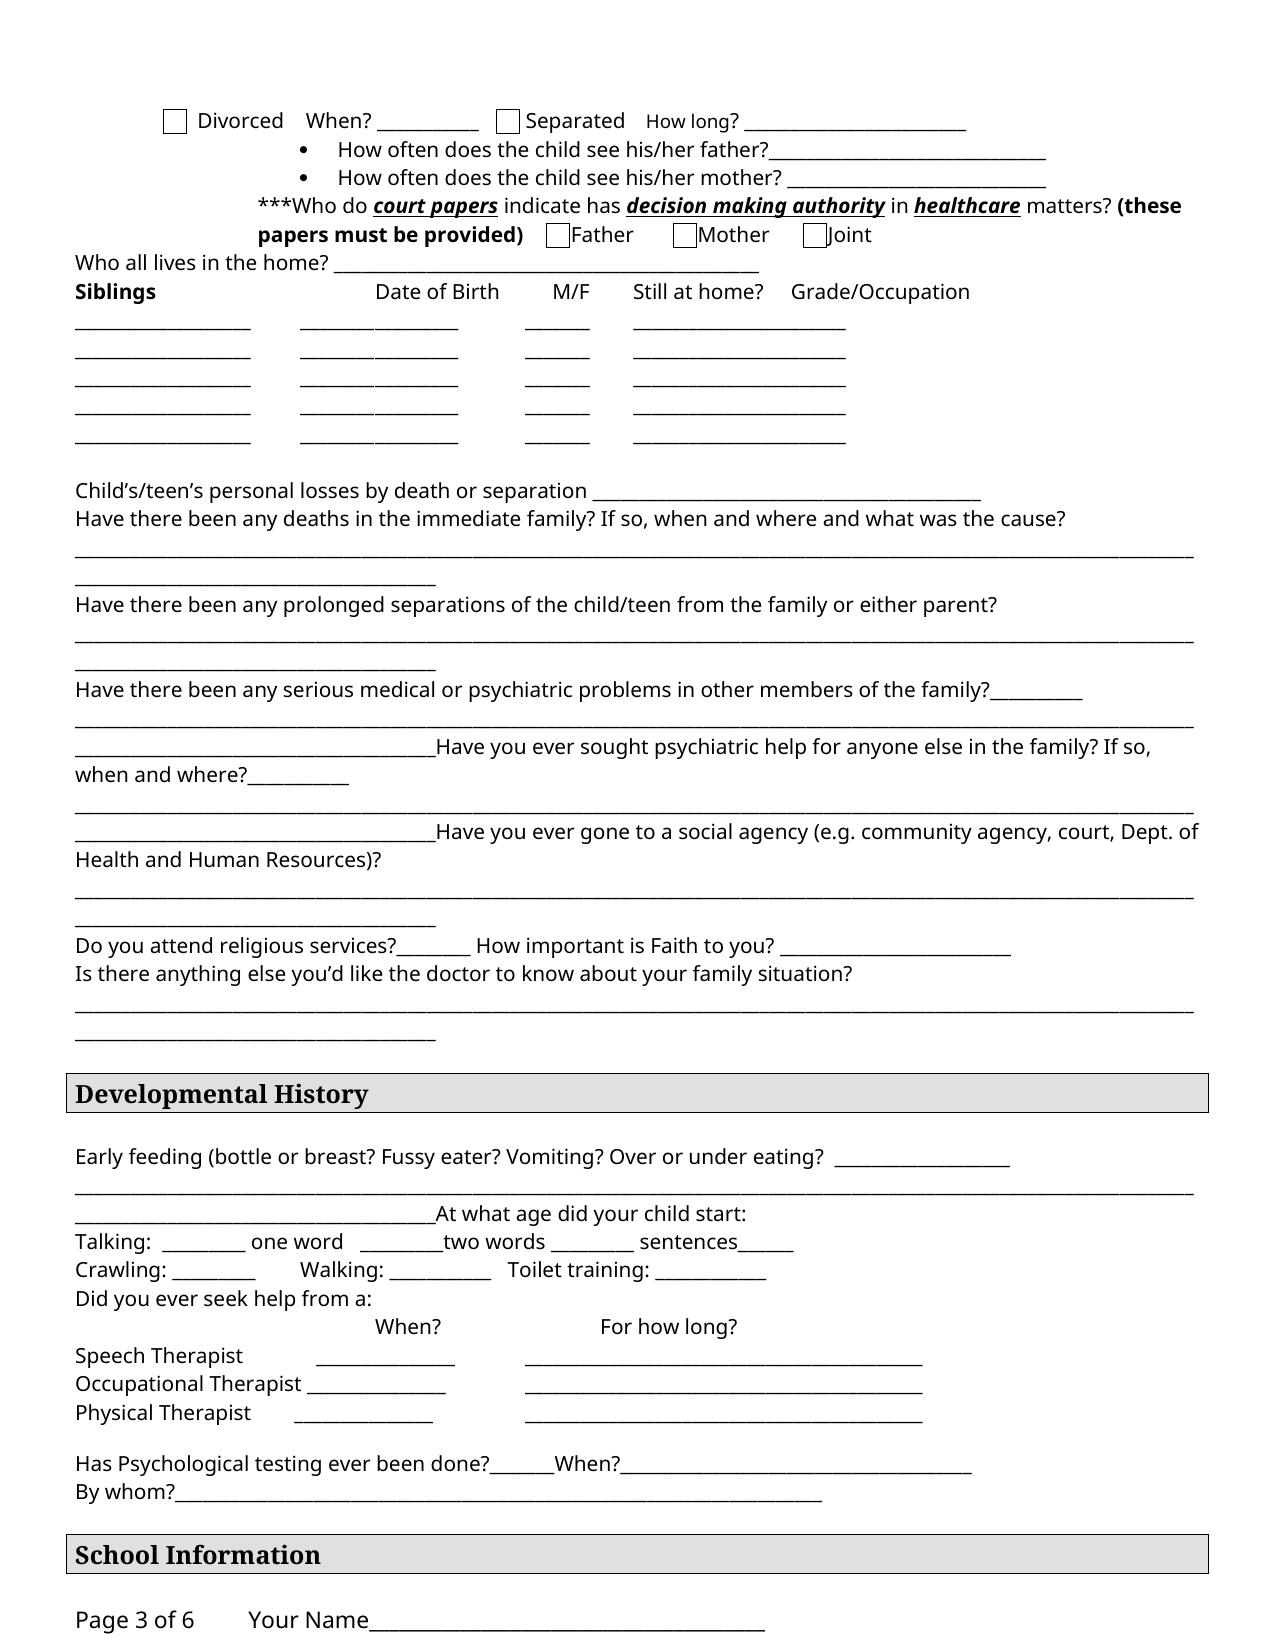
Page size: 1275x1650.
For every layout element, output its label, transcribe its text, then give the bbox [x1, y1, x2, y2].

text Siblings Date of Birth M/F Still at home? Grade/Occupation [75, 277, 1200, 305]
text Have there been any serious medical or psychiatric problems in other members of the family?__________ [75, 675, 1200, 703]
text Speech Therapist _______________ ___________________________________________ [75, 1341, 1200, 1369]
text ___________________ ________ _________ _______ _______________________ [75, 305, 1200, 334]
text ___________________ ________ _________ _______ _______________________ [75, 391, 1200, 419]
text Early feeding (bottle or breast? Fussy eater? Vomiting? Over or under eating? ___________________ [75, 1142, 1200, 1170]
text Occupational Therapist _______________ ___________________________________________ [75, 1369, 1200, 1398]
text Physical Therapist _______________ ___________________________________________ [75, 1398, 1200, 1426]
text ___________________ ________ _________ _______ _______________________ [75, 334, 1200, 362]
text Have there been any deaths in the immediate family? If so, when and where and what was the cause? ________________________________________________________________________________________________________________________________________________________________ [75, 504, 1200, 590]
text School Information [67, 1535, 1208, 1573]
text By whom?______________________________________________________________________ [75, 1477, 1200, 1506]
text Have there been any prolonged separations of the child/teen from the family or either parent? ________________________________________________________________________________________________________________________________________________________________ [75, 590, 1200, 675]
list How often does the child see his/her father?______________________________ [300, 135, 1200, 163]
text When? For how long? [75, 1312, 1200, 1341]
text Crawling: _________ Walking: ___________ Toilet training: ____________ [75, 1256, 1200, 1284]
text ________________________________________________________________________________________________________________________________________________________________At what age did your child start: [75, 1170, 1200, 1227]
list How often does the child see his/her mother? ____________________________ [300, 163, 1200, 192]
text ___________________ ________ _________ _______ _______________________ [75, 362, 1200, 391]
text Is there anything else you’d like the doctor to know about your family situation? ________________________________________________________________________________________________________________________________________________________________ [75, 959, 1200, 1045]
text Child’s/teen’s personal losses by death or separation __________________________________________ [75, 476, 1200, 504]
text Do you attend religious services?________ How important is Faith to you? _________________________ [75, 931, 1200, 959]
text Has Psychological testing ever been done?_______When?______________________________________ [75, 1449, 1200, 1477]
text ________________________________________________________________________________________________________________________________________________________________Have you ever sought psychiatric help for anyone else in the family? If so, when and where?___________ ________________________________________________________________________________________________________________________________________________________________Have you ever gone to a social agency (e.g. community agency, court, Dept. of Health and Human Resources)? ________________________________________________________________________________________________________________________________________________________________ [75, 703, 1200, 931]
text ___________________ ________ _________ _______ _______________________ [75, 419, 1200, 447]
text Who all lives in the home? ______________________________________________ [75, 248, 1200, 277]
text Did you ever seek help from a: [75, 1284, 1200, 1312]
text Developmental History [67, 1074, 1208, 1112]
text Divorced When? ___________ Separated How long? ________________________ [75, 106, 1200, 135]
text Talking: _________ one word _________two words _________ sentences______ [75, 1227, 1200, 1256]
text ***Who do court papers indicate has decision making authority in healthcare matters? (these papers must be provided) Father Mother Joint [257, 192, 1200, 248]
